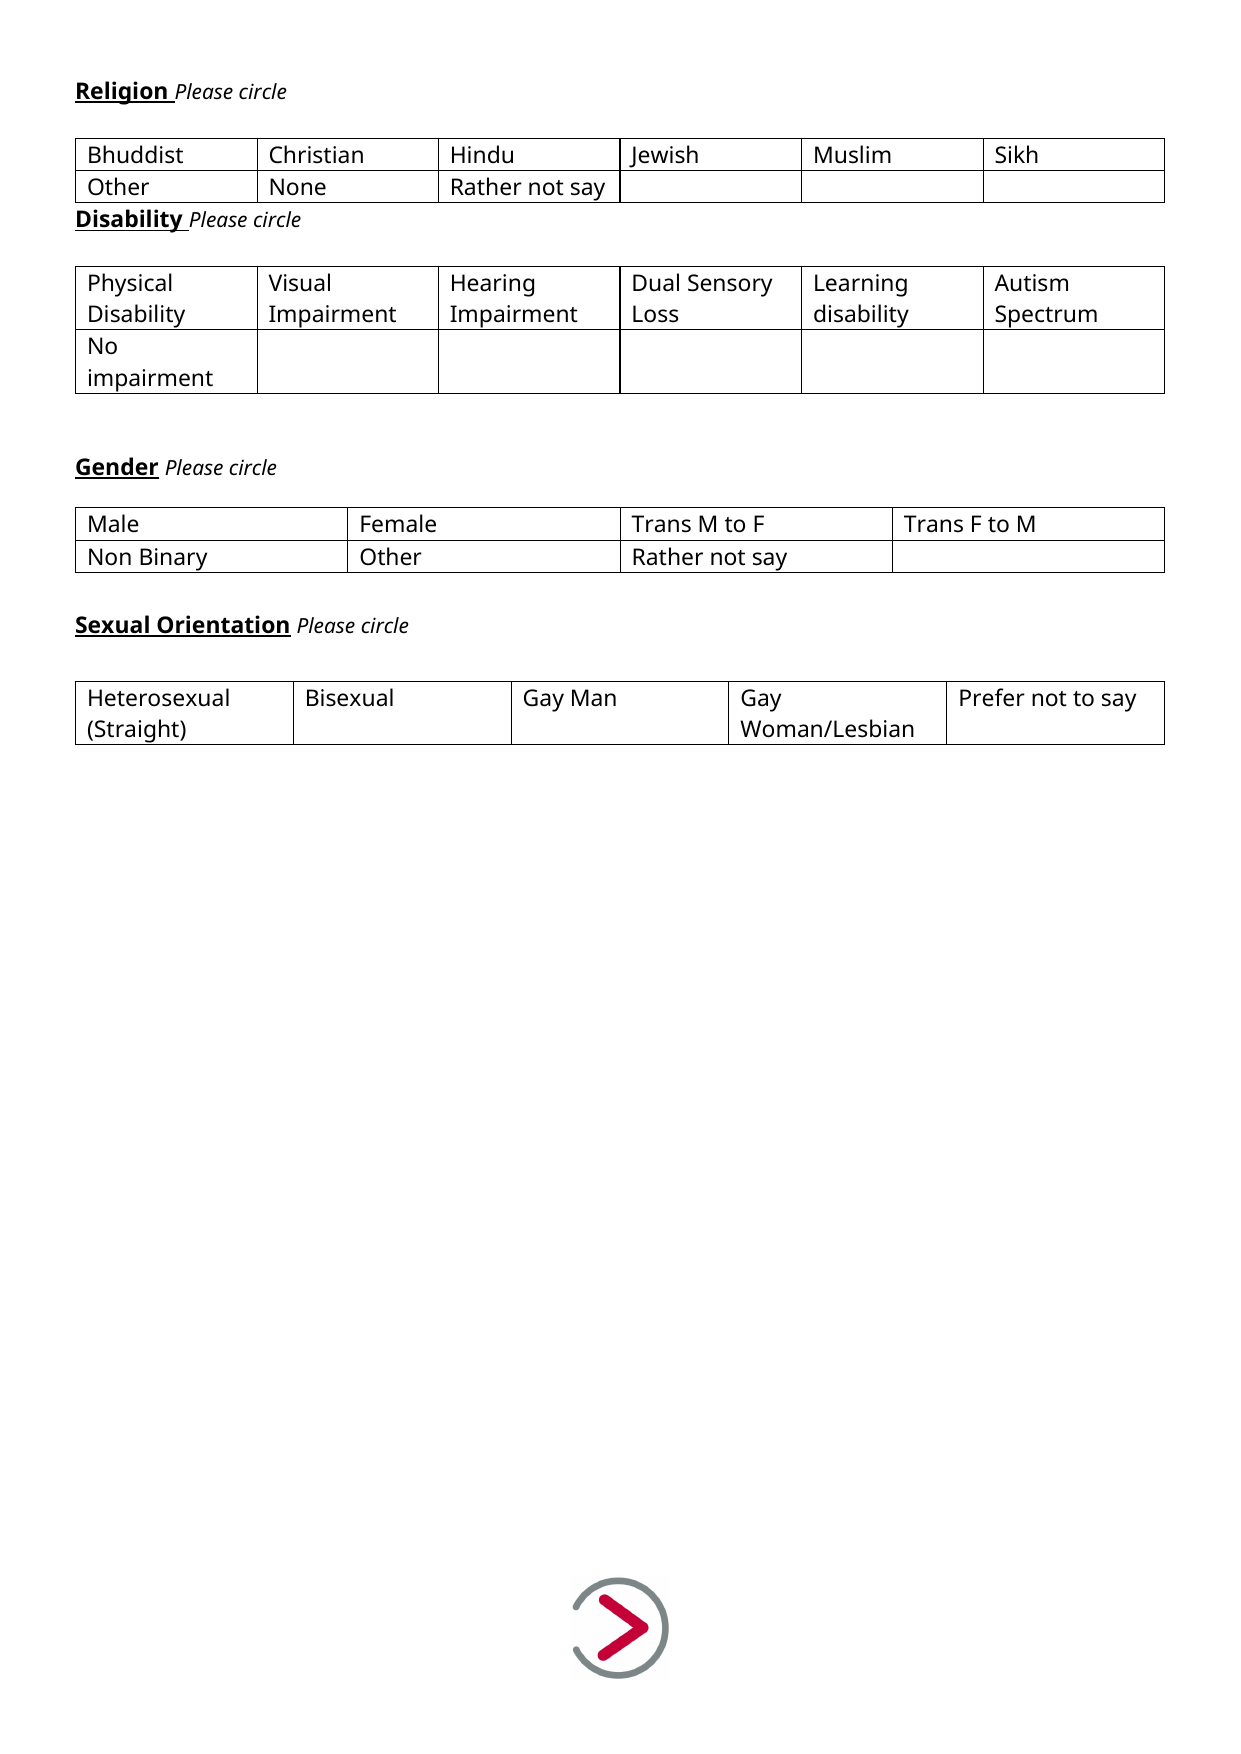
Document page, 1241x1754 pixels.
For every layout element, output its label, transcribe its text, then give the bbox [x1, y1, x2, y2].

table_cell [439, 330, 619, 393]
table_header Heterosexual (Straight) [76, 682, 293, 744]
table_header Visual Impairment [258, 267, 438, 329]
table_header Christian [258, 139, 438, 170]
table_cell None [258, 171, 438, 202]
text Disability Please circle [75, 203, 1165, 234]
table_header Hearing Impairment [439, 267, 619, 329]
table_header Prefer not to say [947, 682, 1164, 744]
table_header Sikh [984, 139, 1164, 170]
table_header Muslim [802, 139, 983, 170]
table_header Female [348, 508, 620, 539]
text Religion Please circle [75, 75, 1165, 106]
table_cell Rather not say [439, 171, 619, 202]
table_header Jewish [621, 139, 801, 170]
table_cell [621, 171, 801, 202]
table_header Bisexual [294, 682, 511, 744]
table_header Gay Man [512, 682, 728, 744]
table_cell [802, 330, 983, 393]
table_header Trans M to F [621, 508, 892, 539]
table_header Learning disability [802, 267, 983, 329]
table_cell Other [76, 171, 257, 202]
table_header Dual Sensory Loss [621, 267, 801, 329]
picture [570, 1575, 670, 1681]
table_cell [893, 541, 1164, 572]
table_header Autism Spectrum [984, 267, 1164, 329]
table_cell [802, 171, 983, 202]
table_cell [258, 330, 438, 393]
table_cell [984, 171, 1164, 202]
table_header Physical Disability [76, 267, 257, 329]
table_cell Rather not say [621, 541, 892, 572]
text Gender Please circle [75, 451, 1165, 482]
table_cell Other [348, 541, 620, 572]
table_header Trans F to M [893, 508, 1164, 539]
table_header Gay Woman/Lesbian [729, 682, 946, 744]
table_header Male [76, 508, 347, 539]
table_cell [621, 330, 801, 393]
table_cell No impairment [76, 330, 257, 393]
table_header Bhuddist [76, 139, 257, 170]
table_header Hindu [439, 139, 619, 170]
table_cell Non Binary [76, 541, 347, 572]
table_cell [984, 330, 1164, 393]
text Sexual Orientation Please circle [75, 609, 1165, 640]
